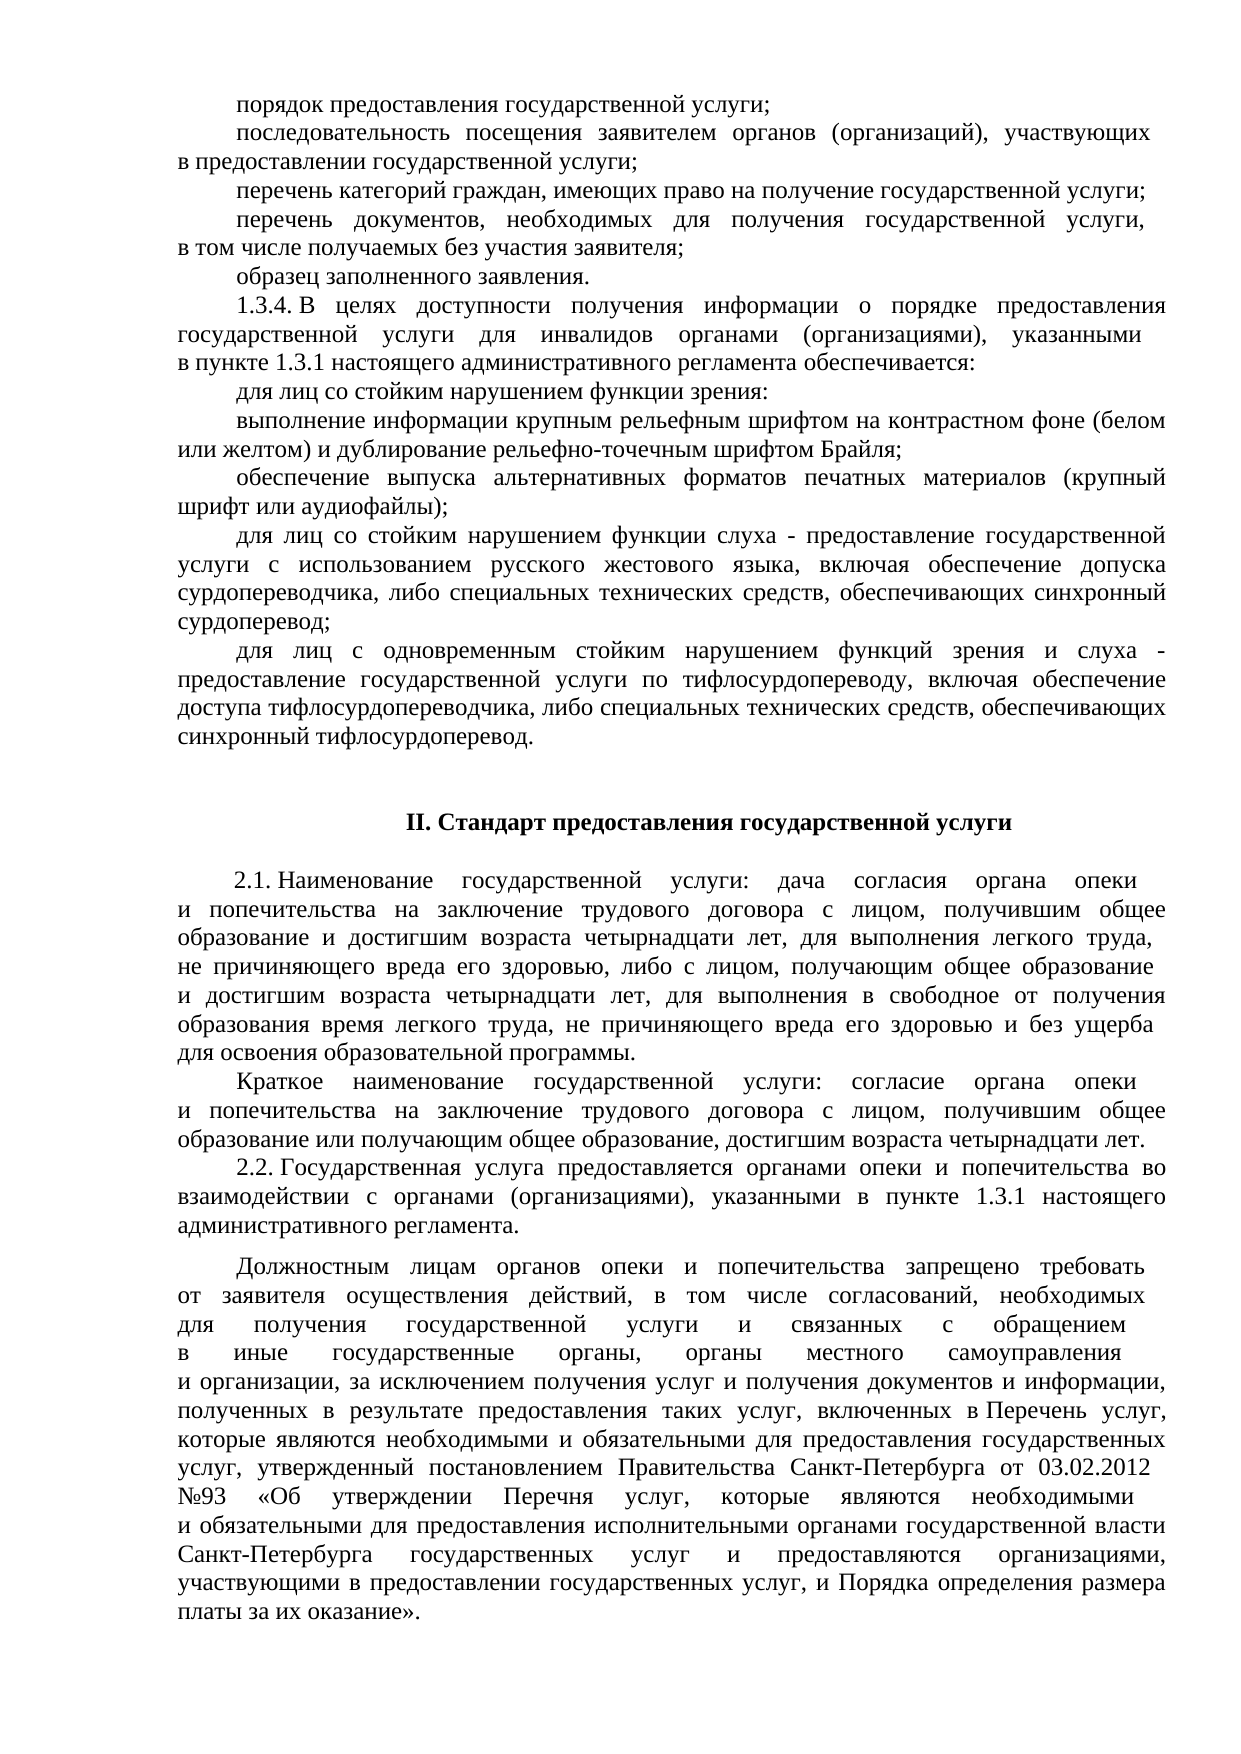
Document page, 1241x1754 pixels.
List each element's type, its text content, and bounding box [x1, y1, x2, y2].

text выполнение информации крупным рельефным шрифтом на контрастном фоне (белом или желтом) и дублирование рельефно-точечным шрифтом Брайля; [177, 405, 1167, 462]
text для лиц со стойким нарушением функции слуха - предоставление государственной услуги с использованием русского жестового языка, включая обеспечение допуска сурдопереводчика, либо специальных технических средств, обеспечивающих синхронный сурдоперевод; [177, 520, 1167, 635]
text последовательность посещения заявителем органов (организаций), участвующих в предоставлении государственной услуги; [177, 117, 1167, 175]
text порядок предоставления государственной услуги; [177, 89, 1167, 117]
text для лиц с одновременным стойким нарушением функций зрения и слуха - предоставление государственной услуги по тифлосурдопереводу, включая обеспечение доступа тифлосурдопереводчика, либо специальных технических средств, обеспечивающих синхронный тифлосурдоперевод. [177, 635, 1167, 750]
text Краткое наименование государственной услуги: согласие органа опеки и попечительства на заключение трудового договора с лицом, получившим общее образование или получающим общее образование, достигшим возраста четырнадцати лет. [177, 1066, 1167, 1152]
text образец заполненного заявления. [177, 261, 1167, 290]
text обеспечение выпуска альтернативных форматов печатных материалов (крупный шрифт или аудиофайлы); [177, 462, 1167, 520]
text II. Стандарт предоставления государственной услуги [177, 807, 1167, 836]
text Должностным лицам органов опеки и попечительства запрещено требовать от заявителя осуществления действий, в том числе согласований, необходимых для получения государственной услуги и связанных с обращением в иные государственные органы, органы местного самоуправления и организации, за исключением получения услуг и получения документов и информации, полученных в результате предоставления таких услуг, включенных в Перечень услуг, которые являются необходимыми и обязательными для предоставления государственных услуг, утвержденный постановлением Правительства Санкт-Петербурга от 03.02.2012 №93 «Об утверждении Перечня услуг, которые являются необходимыми и обязательными для предоставления исполнительными органами государственной власти Санкт-Петербурга государственных услуг и предоставляются организациями, участвующими в предоставлении государственных услуг, и Порядка определения размера платы за их оказание». [177, 1251, 1167, 1625]
text 1.3.4. В целях доступности получения информации о порядке предоставления государственной услуги для инвалидов органами (организациями), указанными в пункте 1.3.1 настоящего административного регламента обеспечивается: [177, 290, 1167, 376]
text 2.2. Государственная услуга предоставляется органами опеки и попечительства во взаимодействии с органами (организациями), указанными в пункте 1.3.1 настоящего административного регламента. [177, 1152, 1167, 1239]
text перечень документов, необходимых для получения государственной услуги, в том числе получаемых без участия заявителя; [177, 204, 1167, 261]
text для лиц со стойким нарушением функции зрения: [177, 376, 1167, 405]
text 2.1. Наименование государственной услуги: дача согласия органа опеки и попечительства на заключение трудового договора с лицом, получившим общее образование и достигшим возраста четырнадцати лет, для выполнения легкого труда, не причиняющего вреда его здоровью, либо с лицом, получающим общее образование и достигшим возраста четырнадцати лет, для выполнения в свободное от получения образования время легкого труда, не причиняющего вреда его здоровью и без ущерба для освоения образовательной программы. [177, 865, 1167, 1066]
text перечень категорий граждан, имеющих право на получение государственной услуги; [177, 175, 1167, 204]
